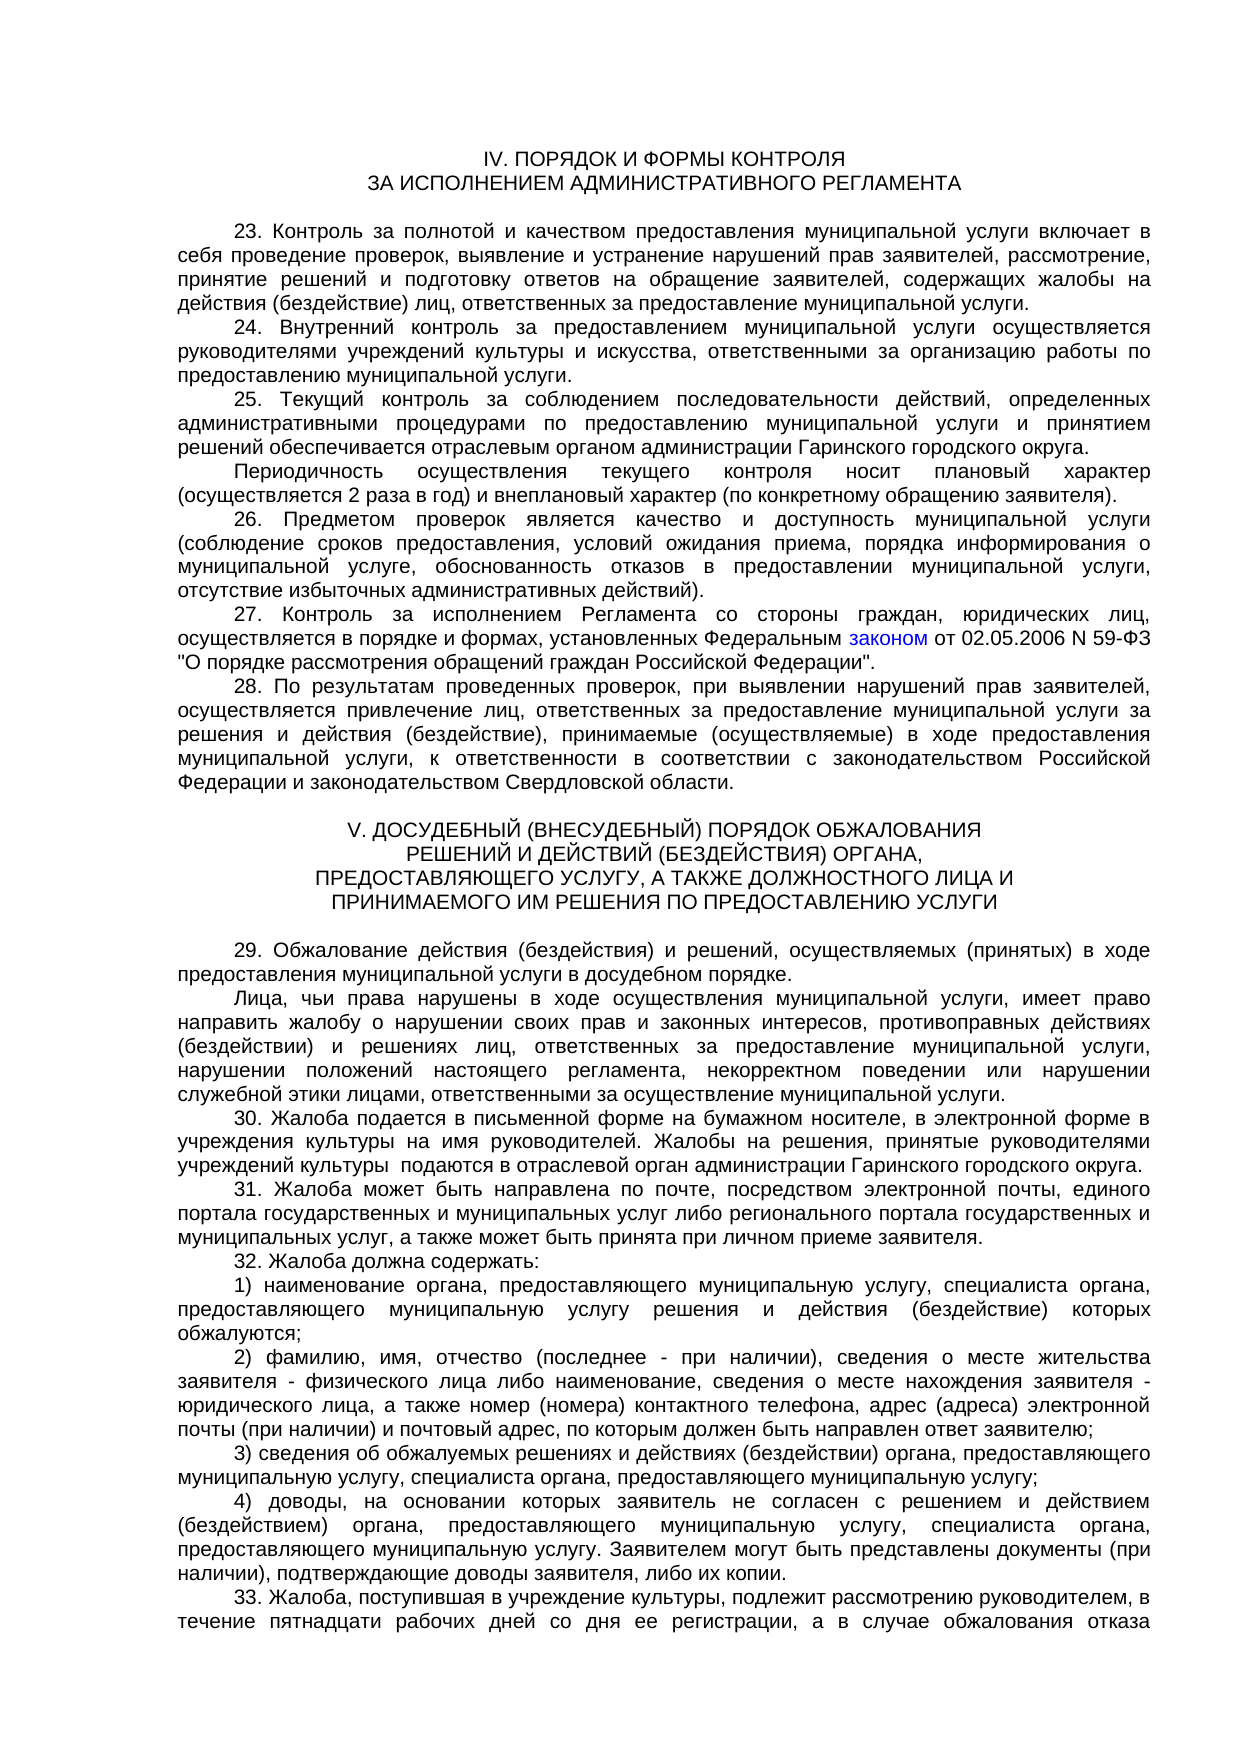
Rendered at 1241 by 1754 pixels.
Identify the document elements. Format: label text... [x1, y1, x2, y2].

text 23. Контроль за полнотой и качеством предоставления муниципальной услуги включает в себя проведение проверок, выявление и устранение нарушений прав заявителей, рассмотрение, принятие решений и подготовку ответов на обращение заявителей, содержащих жалобы на действия (бездействие) лиц, ответственных за предоставление муниципальной услуги. [177, 219, 1152, 315]
text 26. Предметом проверок является качество и доступность муниципальной услуги (соблюдение сроков предоставления, условий ожидания приема, порядка информирования о муниципальной услуге, обоснованность отказов в предоставлении муниципальной услуги, отсутствие избыточных административных действий). [177, 506, 1152, 602]
text 3) сведения об обжалуемых решениях и действиях (бездействии) органа, предоставляющего муниципальную услугу, специалиста органа, предоставляющего муниципальную услугу; [177, 1441, 1152, 1489]
text 4) доводы, на основании которых заявитель не согласен с решением и действием (бездействием) органа, предоставляющего муниципальную услугу, специалиста органа, предоставляющего муниципальную услугу. Заявителем могут быть представлены документы (при наличии), подтверждающие доводы заявителя, либо их копии. [177, 1489, 1152, 1584]
text ЗА ИСПОЛНЕНИЕМ АДМИНИСТРАТИВНОГО РЕГЛАМЕНТА [177, 171, 1152, 195]
text 1) наименование органа, предоставляющего муниципальную услугу, специалиста органа, предоставляющего муниципальную услугу решения и действия (бездействие) которых обжалуются; [177, 1273, 1152, 1345]
text Периодичность осуществления текущего контроля носит плановый характер (осуществляется 2 раза в год) и внеплановый характер (по конкретному обращению заявителя). [177, 458, 1152, 506]
text Лица, чьи права нарушены в ходе осуществления муниципальной услуги, имеет право направить жалобу о нарушении своих прав и законных интересов, противоправных действиях (бездействии) и решениях лиц, ответственных за предоставление муниципальной услуги, нарушении положений настоящего регламента, некорректном поведении или нарушении служебной этики лицами, ответственными за осуществление муниципальной услуги. [177, 986, 1152, 1105]
text 32. Жалоба должна содержать: [177, 1249, 1152, 1273]
text 27. Контроль за исполнением Регламента со стороны граждан, юридических лиц, осуществляется в порядке и формах, установленных Федеральным законом от 02.05.2006 N 59-ФЗ "О порядке рассмотрения обращений граждан Российской Федерации". [177, 602, 1152, 674]
text 24. Внутренний контроль за предоставлением муниципальной услуги осуществляется руководителями учреждений культуры и искусства, ответственными за организацию работы по предоставлению муниципальной услуги. [177, 315, 1152, 387]
text V. ДОСУДЕБНЫЙ (ВНЕСУДЕБНЫЙ) ПОРЯДОК ОБЖАЛОВАНИЯ [177, 818, 1152, 842]
text 30. Жалоба подается в письменной форме на бумажном носителе, в электронной форме в учреждения культуры на имя руководителей. Жалобы на решения, принятые руководителями учреждений культуры подаются в отраслевой орган администрации Гаринского городского округа. [177, 1105, 1152, 1177]
text РЕШЕНИЙ И ДЕЙСТВИЙ (БЕЗДЕЙСТВИЯ) ОРГАНА, [177, 842, 1152, 866]
text 28. По результатам проведенных проверок, при выявлении нарушений прав заявителей, осуществляется привлечение лиц, ответственных за предоставление муниципальной услуги за решения и действия (бездействие), принимаемые (осуществляемые) в ходе предоставления муниципальной услуги, к ответственности в соответствии с законодательством Российской Федерации и законодательством Свердловской области. [177, 674, 1152, 794]
text 2) фамилию, имя, отчество (последнее - при наличии), сведения о месте жительства заявителя - физического лица либо наименование, сведения о месте нахождения заявителя - юридического лица, а также номер (номера) контактного телефона, адрес (адреса) электронной почты (при наличии) и почтовый адрес, по которым должен быть направлен ответ заявителю; [177, 1345, 1152, 1441]
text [177, 1584, 1152, 1632]
text ПРИНИМАЕМОГО ИМ РЕШЕНИЯ ПО ПРЕДОСТАВЛЕНИЮ УСЛУГИ [177, 890, 1152, 914]
text 29. Обжалование действия (бездействия) и решений, осуществляемых (принятых) в ходе предоставления муниципальной услуги в досудебном порядке. [177, 938, 1152, 986]
text IV. ПОРЯДОК И ФОРМЫ КОНТРОЛЯ [177, 147, 1152, 171]
text 31. Жалоба может быть направлена по почте, посредством электронной почты, единого портала государственных и муниципальных услуг либо регионального портала государственных и муниципальных услуг, а также может быть принята при личном приеме заявителя. [177, 1177, 1152, 1249]
text 25. Текущий контроль за соблюдением последовательности действий, определенных административными процедурами по предоставлению муниципальной услуги и принятием решений обеспечивается отраслевым органом администрации Гаринского городского округа. [177, 387, 1152, 458]
text ПРЕДОСТАВЛЯЮЩЕГО УСЛУГУ, А ТАКЖЕ ДОЛЖНОСТНОГО ЛИЦА И [177, 866, 1152, 890]
